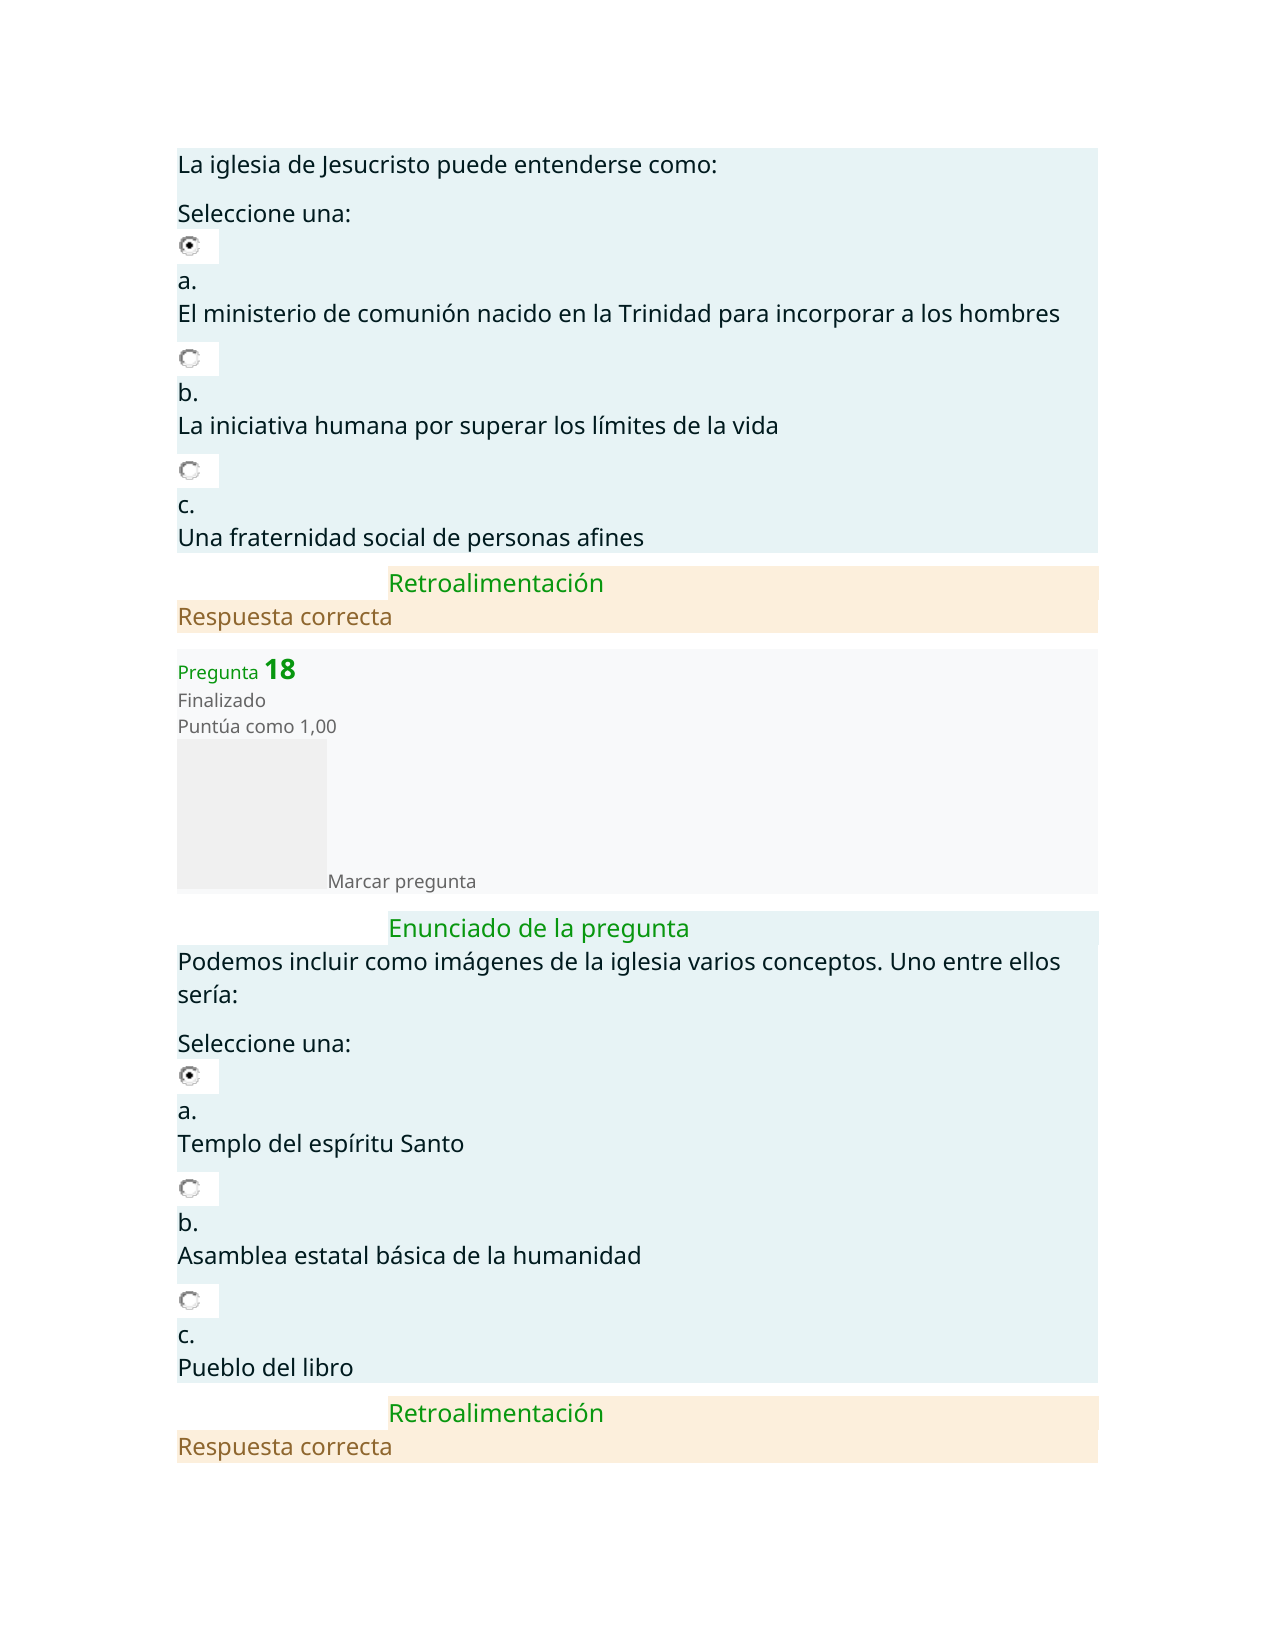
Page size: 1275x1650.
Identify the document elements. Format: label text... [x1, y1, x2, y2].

text Podemos incluir como imágenes de la iglesia varios conceptos. Uno entre ellos sería: [177, 945, 1098, 1010]
text Finalizado [177, 688, 1098, 713]
text Respuesta correcta [177, 600, 1098, 633]
text b. [177, 1206, 1098, 1239]
text Respuesta correcta [177, 1430, 1098, 1463]
text a. [177, 264, 1098, 297]
text Asamblea estatal básica de la humanidad [177, 1239, 1098, 1271]
text b. [177, 376, 1098, 409]
text El ministerio de comunión nacido en la Trinidad para incorporar a los hombres [177, 297, 1098, 329]
text Retroalimentación [388, 566, 1099, 600]
text La iniciativa humana por superar los límites de la vida [177, 409, 1098, 441]
text La iglesia de Jesucristo puede entenderse como: [177, 148, 1098, 180]
text Una fraternidad social de personas afines [177, 521, 1098, 553]
text c. [177, 488, 1098, 521]
text Enunciado de la pregunta [388, 911, 1099, 945]
text c. [177, 1318, 1098, 1351]
text Seleccione una: [177, 197, 1098, 229]
text Marcar pregunta [177, 739, 1098, 894]
text Seleccione una: [177, 1027, 1098, 1059]
text Retroalimentación [388, 1396, 1099, 1430]
text a. [177, 1094, 1098, 1127]
text Puntúa como 1,00 [177, 713, 1098, 739]
text Pregunta 18 [177, 649, 1098, 688]
text Pueblo del libro [177, 1351, 1098, 1383]
text Templo del espíritu Santo [177, 1127, 1098, 1159]
